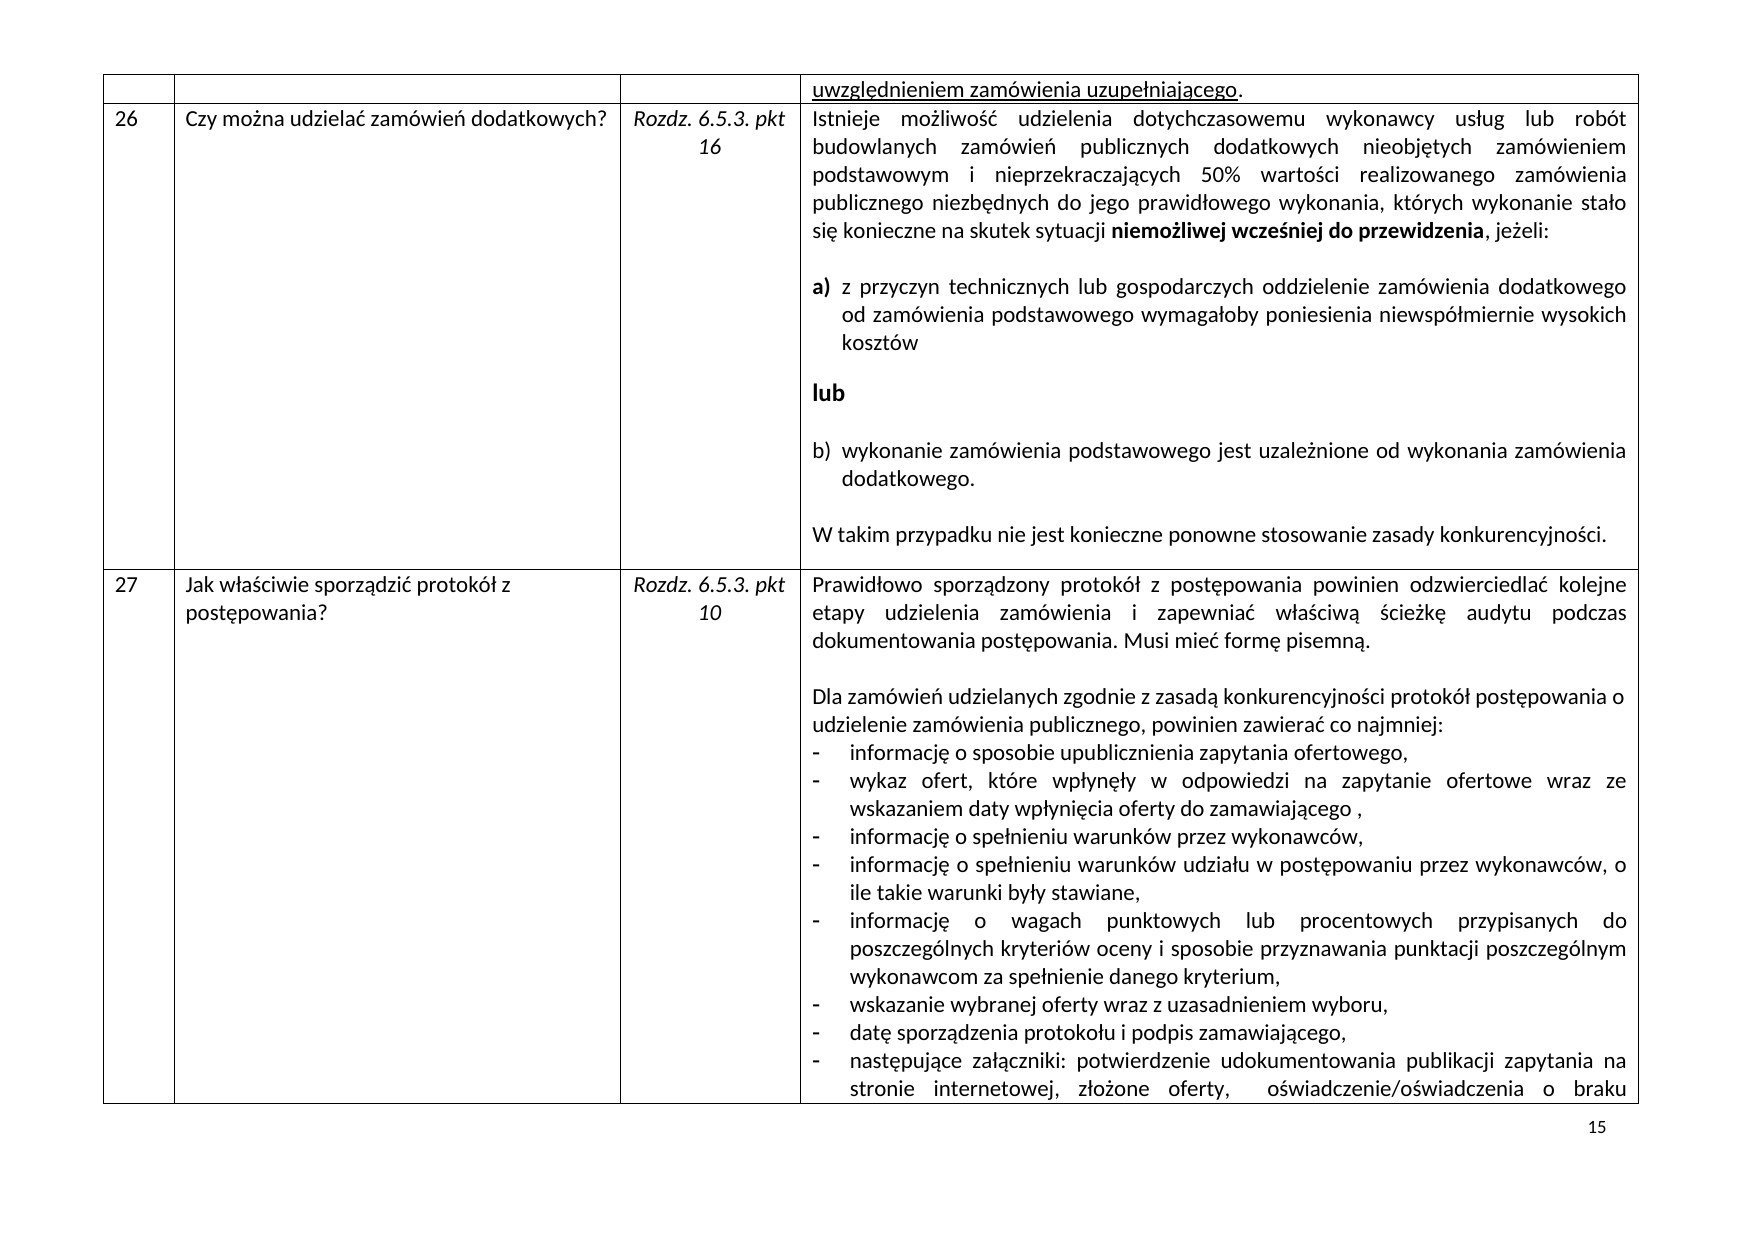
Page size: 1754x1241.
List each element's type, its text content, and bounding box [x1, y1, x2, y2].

table_cell Istnieje możliwość udzielenia dotychczasowemu wykonawcy usług lub robót budowlanych zamówień publicznych dodatkowych nieobjętych zamówieniem podstawowym i nieprzekraczających 50% wartości realizowanego zamówienia publicznego niezbędnych do jego prawidłowego wykonania, których wykonanie stało się konieczne na skutek sytuacji niemożliwej wcześniej do przewidzenia, jeżeli: z przyczyn technicznych lub gospodarczych oddzielenie zamówienia dodatkowego od zamówienia podstawowego wymagałoby poniesienia niewspółmiernie wysokich kosztów lub wykonanie zamówienia podstawowego jest uzależnione od wykonania zamówienia dodatkowego. W takim przypadku nie jest konieczne ponowne stosowanie zasady konkurencyjności. [801, 104, 1638, 569]
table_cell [175, 75, 620, 103]
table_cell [175, 570, 620, 1103]
table_cell 26 [104, 104, 174, 569]
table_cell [801, 570, 1638, 1103]
table_cell Rozdz. 6.5.3. pkt 16 [621, 104, 800, 569]
table_cell 25 [104, 75, 174, 103]
table_cell Czy można udzielać zamówień dodatkowych? [175, 104, 620, 569]
table_cell 27 [104, 570, 174, 1103]
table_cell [621, 570, 800, 1103]
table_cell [801, 75, 1638, 103]
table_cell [621, 75, 800, 103]
